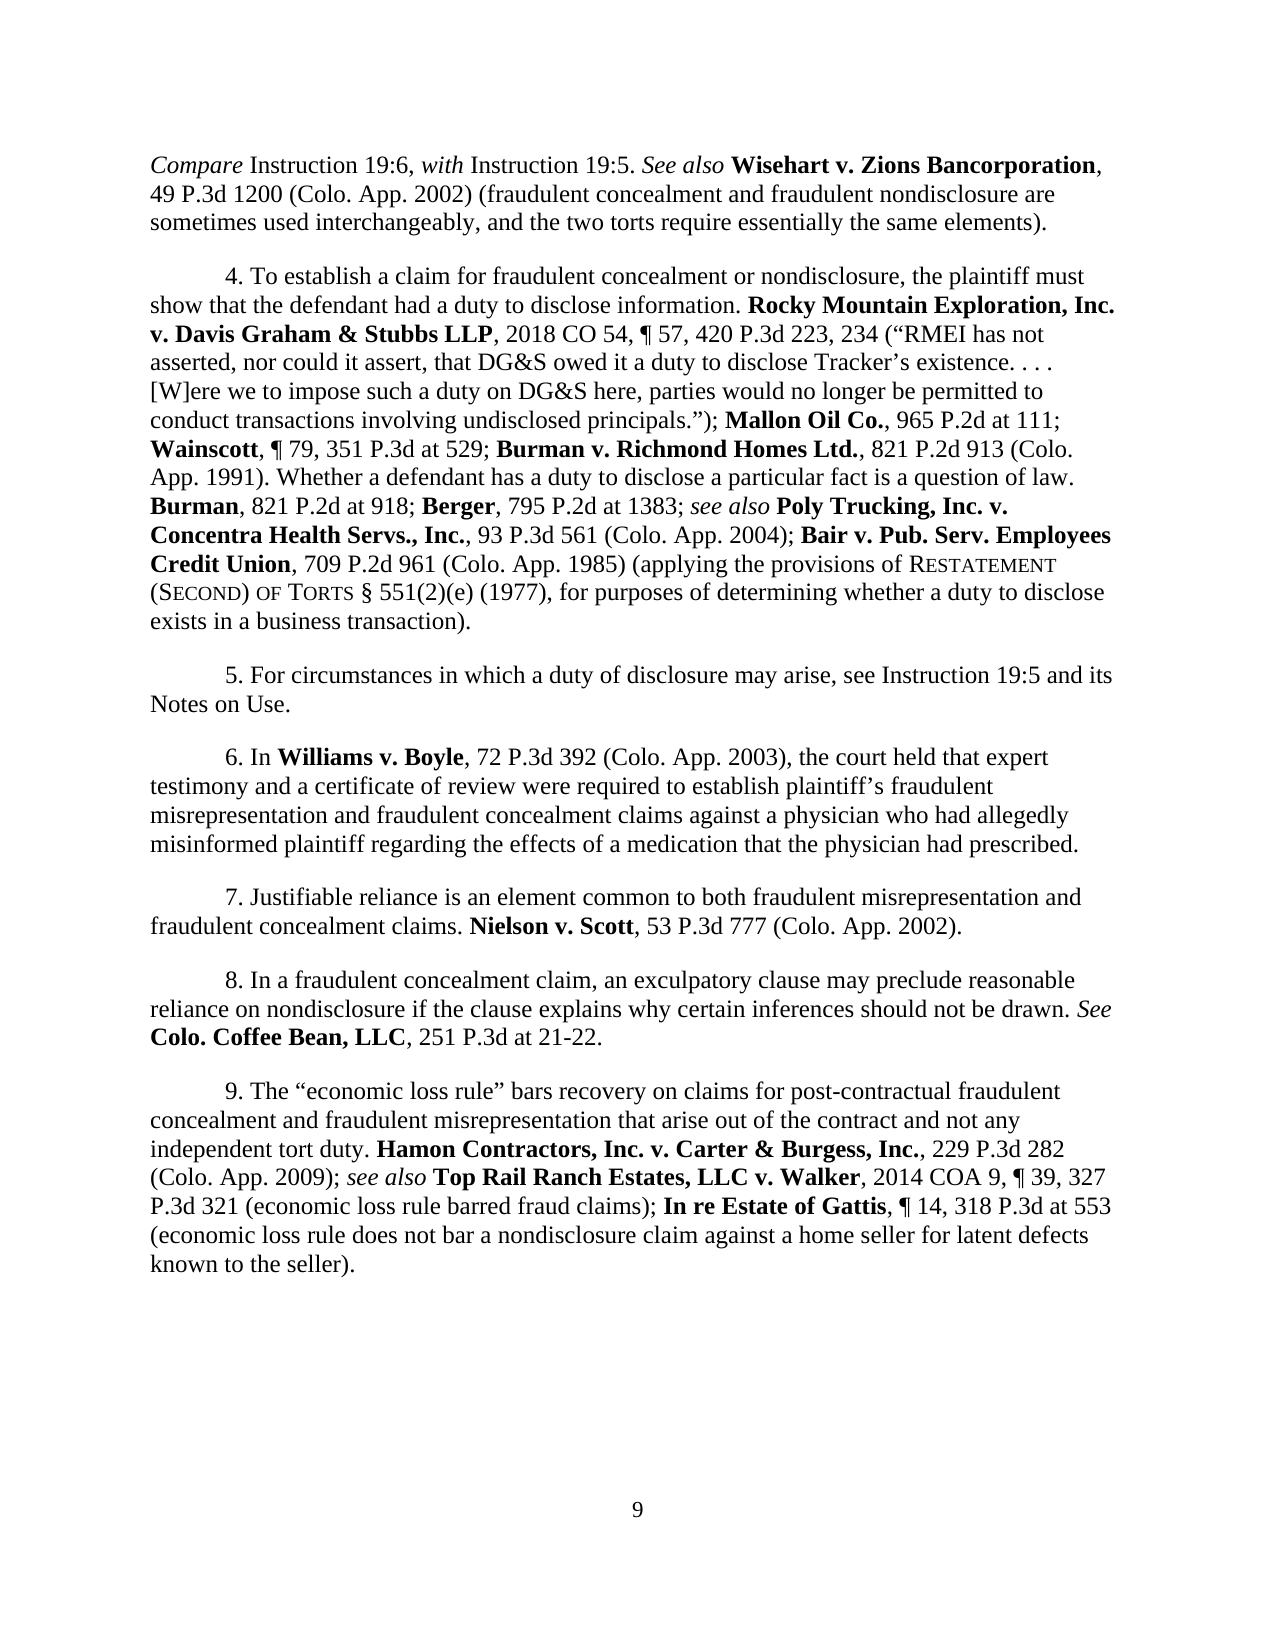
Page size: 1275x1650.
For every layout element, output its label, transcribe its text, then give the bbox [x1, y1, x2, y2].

text 4. To establish a claim for fraudulent concealment or nondisclosure, the plaintiff must show that the defendant had a duty to disclose information. Rocky Mountain Exploration, Inc. v. Davis Graham & Stubbs LLP, 2018 CO 54, ¶ 57, 420 P.3d 223, 234 (“RMEI has not asserted, nor could it assert, that DG&S owed it a duty to disclose Tracker’s existence. . . . [W]ere we to impose such a duty on DG&S here, parties would no longer be permitted to conduct transactions involving undisclosed principals.”); Mallon Oil Co., 965 P.2d at 111; Wainscott, ¶ 79, 351 P.3d at 529; Burman v. Richmond Homes Ltd., 821 P.2d 913 (Colo. App. 1991). Whether a defendant has a duty to disclose a particular fact is a question of law. Burman, 821 P.2d at 918; Berger, 795 P.2d at 1383; see also Poly Trucking, Inc. v. Concentra Health Servs., Inc., 93 P.3d 561 (Colo. App. 2004); Bair v. Pub. Serv. Employees Credit Union, 709 P.2d 961 (Colo. App. 1985) (applying the provisions of Restatement (Second) of Torts § 551(2)(e) (1977), for purposes of determining whether a duty to disclose exists in a business transaction). [150, 261, 1125, 635]
text 7. Justifiable reliance is an element common to both fraudulent misrepresentation and fraudulent concealment claims. Nielson v. Scott, 53 P.3d 777 (Colo. App. 2002). [150, 882, 1125, 940]
text 5. For circumstances in which a duty of disclosure may arise, see Instruction 19:5 and its Notes on Use. [150, 660, 1125, 717]
text 9. The “economic loss rule” bars recovery on claims for post-contractual fraudulent concealment and fraudulent misrepresentation that arise out of the contract and not any independent tort duty. Hamon Contractors, Inc. v. Carter & Burgess, Inc., 229 P.3d 282 (Colo. App. 2009); see also Top Rail Ranch Estates, LLC v. Walker, 2014 COA 9, ¶ 39, 327 P.3d 321 (economic loss rule barred fraud claims); In re Estate of Gattis, ¶ 14, 318 P.3d at 553 (economic loss rule does not bar a nondisclosure claim against a home seller for latent defects known to the seller). [150, 1076, 1125, 1277]
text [150, 150, 1125, 236]
text 8. In a fraudulent concealment claim, an exculpatory clause may preclude reasonable reliance on nondisclosure if the clause explains why certain inferences should not be drawn. See Colo. Coffee Bean, LLC, 251 P.3d at 21-22. [150, 965, 1125, 1051]
text 6. In Williams v. Boyle, 72 P.3d 392 (Colo. App. 2003), the court held that expert testimony and a certificate of review were required to establish plaintiff’s fraudulent misrepresentation and fraudulent concealment claims against a physician who had allegedly misinformed plaintiff regarding the effects of a medication that the physician had prescribed. [150, 742, 1125, 857]
